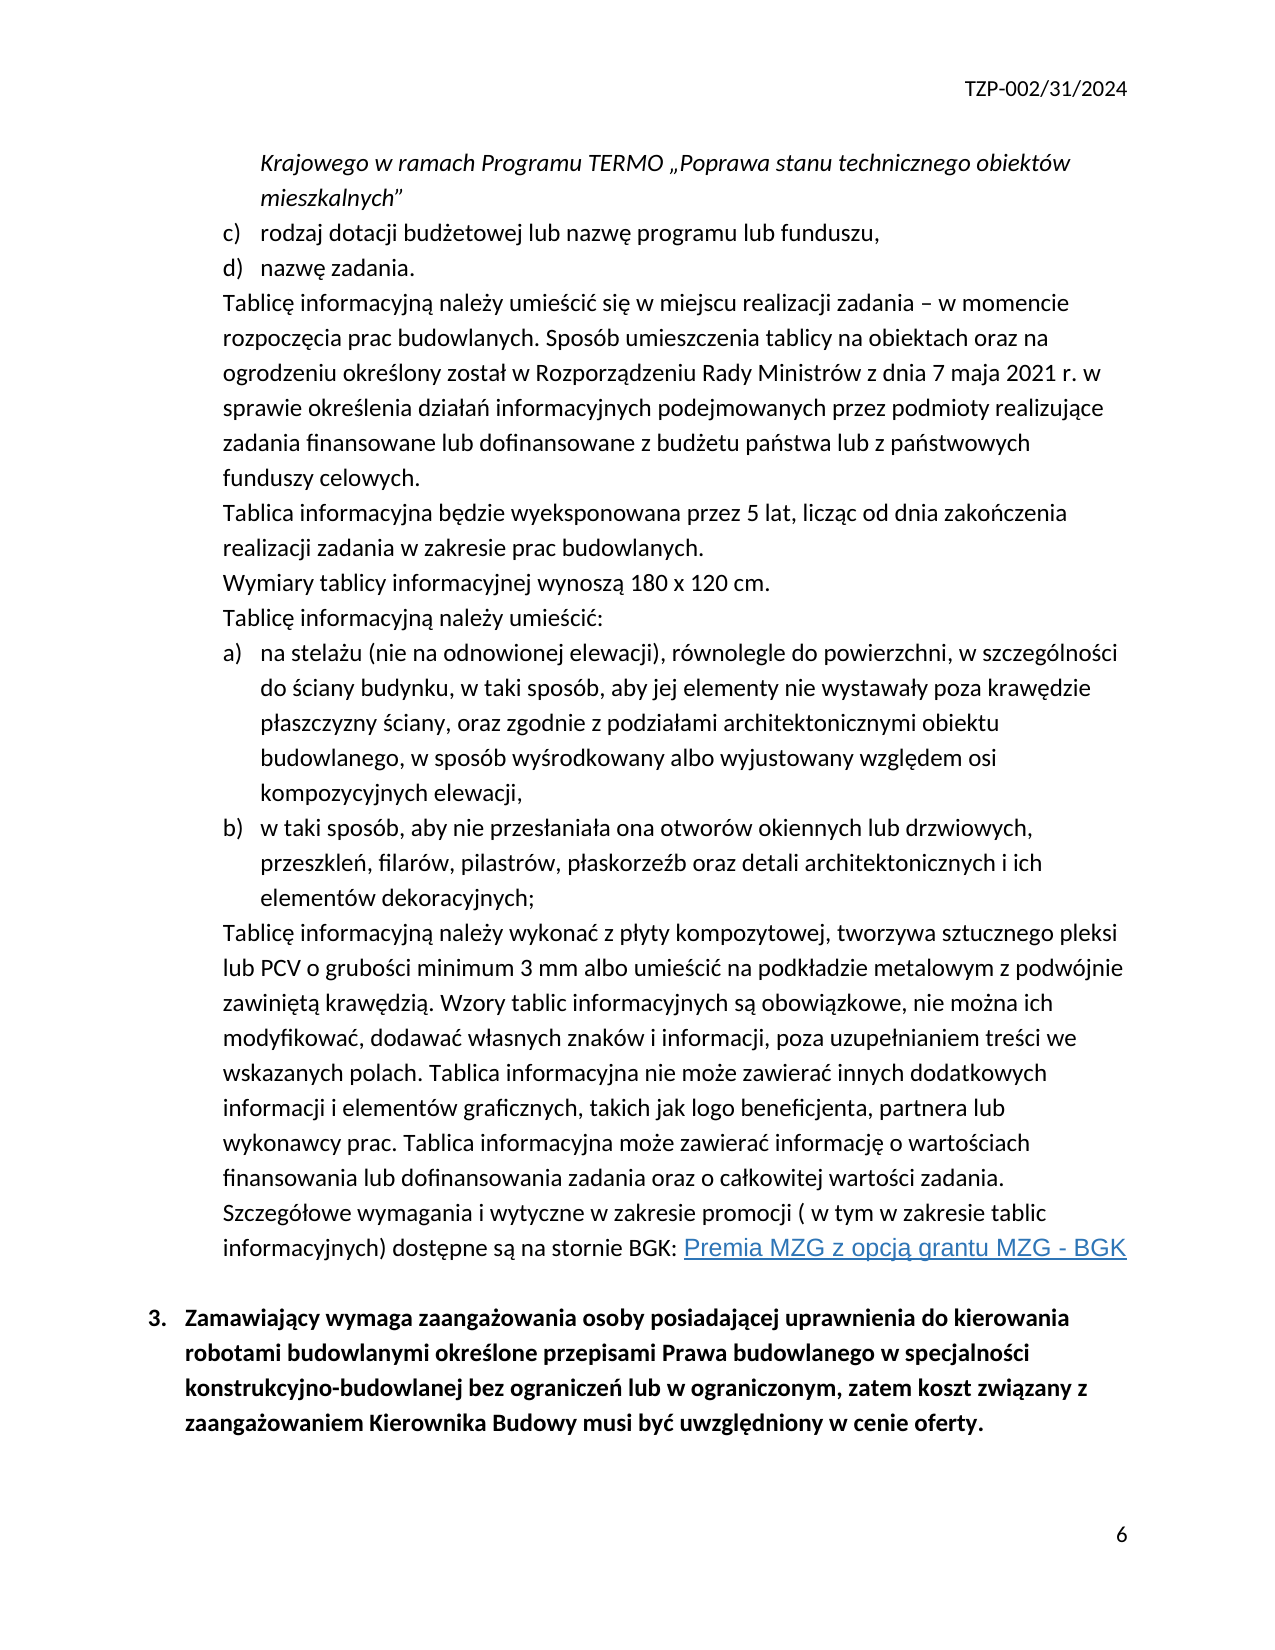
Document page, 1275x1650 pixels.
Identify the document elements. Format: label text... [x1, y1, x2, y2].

list Tablicę informacyjną należy umieścić: [223, 603, 1127, 633]
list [223, 148, 1127, 213]
list Tablicę informacyjną należy wykonać z płyty kompozytowej, tworzywa sztucznego pleksi lub PCV o grubości minimum 3 mm albo umieścić na podkładzie metalowym z podwójnie zawiniętą krawędzią. Wzory tablic informacyjnych są obowiązkowe, nie można ich modyfikować, dodawać własnych znaków i informacji, poza uzupełnianiem treści we wskazanych polach. Tablica informacyjna nie może zawierać innych dodatkowych informacji i elementów graficznych, takich jak logo beneficjenta, partnera lub wykonawcy prac. Tablica informacyjna może zawierać informację o wartościach finansowania lub dofinansowania zadania oraz o całkowitej wartości zadania. [223, 918, 1127, 1193]
list w taki sposób, aby nie przesłaniała ona otworów okiennych lub drzwiowych, przeszkleń, filarów, pilastrów, płaskorzeźb oraz detali architektonicznych i ich elementów dekoracyjnych; [223, 813, 1127, 913]
list Wymiary tablicy informacyjnej wynoszą 180 x 120 cm. [223, 568, 1127, 598]
list Tablicę informacyjną należy umieścić się w miejscu realizacji zadania – w momencie rozpoczęcia prac budowlanych. Sposób umieszczenia tablicy na obiektach oraz na ogrodzeniu określony został w Rozporządzeniu Rady Ministrów z dnia 7 maja 2021 r. w sprawie określenia działań informacyjnych podejmowanych przez podmioty realizujące zadania finansowane lub dofinansowane z budżetu państwa lub z państwowych funduszy celowych. [223, 288, 1127, 493]
list na stelażu (nie na odnowionej elewacji), równolegle do powierzchni, w szczególności do ściany budynku, w taki sposób, aby jej elementy nie wystawały poza krawędzie płaszczyzny ściany, oraz zgodnie z podziałami architektonicznymi obiektu budowlanego, w sposób wyśrodkowany albo wyjustowany względem osi kompozycyjnych elewacji, [223, 638, 1127, 808]
list nazwę zadania. [223, 253, 1127, 283]
list Zamawiający wymaga zaangażowania osoby posiadającej uprawnienia do kierowania robotami budowlanymi określone przepisami Prawa budowlanego w specjalności konstrukcyjno-budowlanej bez ograniczeń lub w ograniczonym, zatem koszt związany z zaangażowaniem Kierownika Budowy musi być uwzględniony w cenie oferty. [148, 1303, 1127, 1438]
list Tablica informacyjna będzie wyeksponowana przez 5 lat, licząc od dnia zakończenia realizacji zadania w zakresie prac budowlanych. [223, 498, 1127, 563]
list rodzaj dotacji budżetowej lub nazwę programu lub funduszu, [223, 218, 1127, 248]
list Szczegółowe wymagania i wytyczne w zakresie promocji ( w tym w zakresie tablic informacyjnych) dostępne są na stornie BGK: Premia MZG z opcją grantu MZG - BGK [223, 1198, 1127, 1263]
